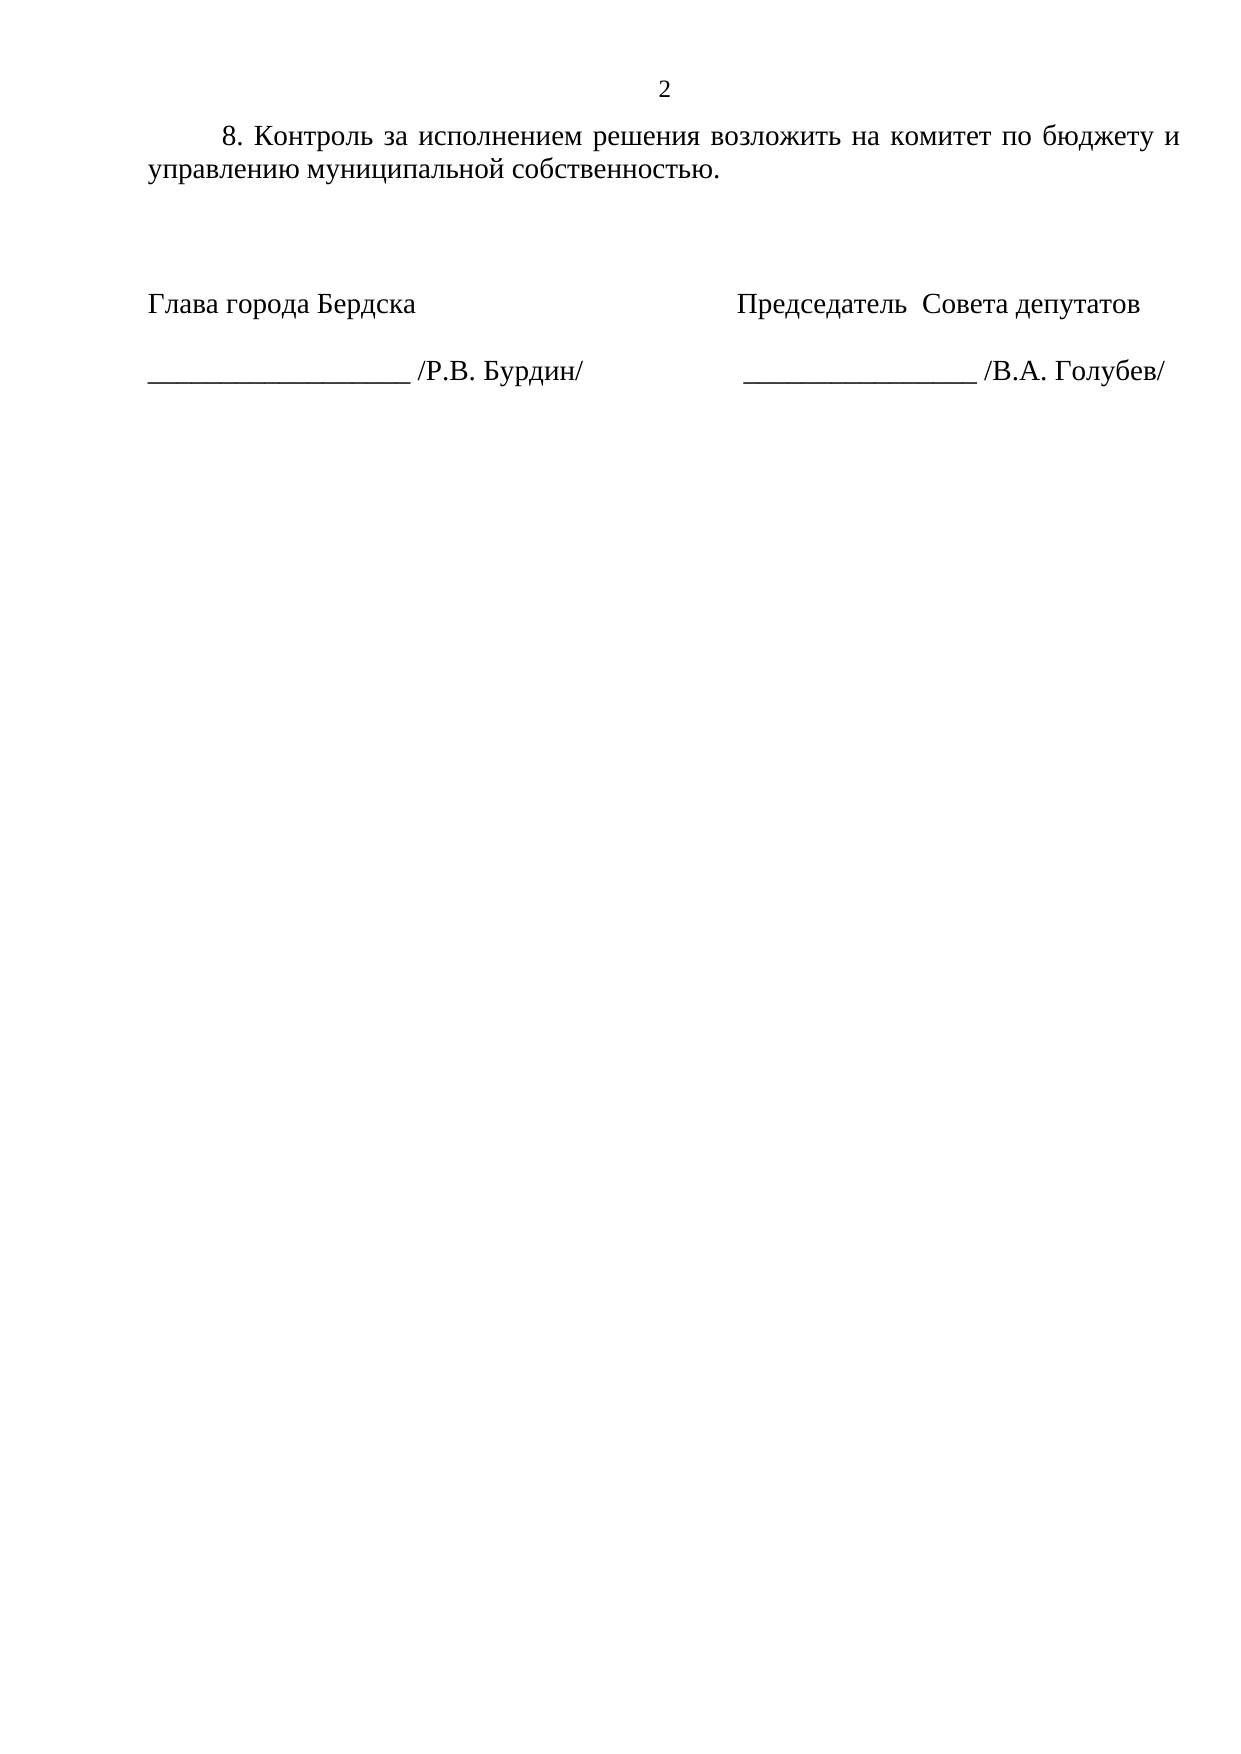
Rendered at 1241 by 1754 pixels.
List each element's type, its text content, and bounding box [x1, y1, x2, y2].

text __________________ /Р.В. Бурдин/ ________________ /В.А. Голубев/ [148, 353, 1181, 386]
list Глава города Бердска Председатель Совета депутатов [148, 286, 1181, 319]
list 8. Контроль за исполнением решения возложить на комитет по бюджету и управлению муниципальной собственностью. [148, 118, 1181, 185]
